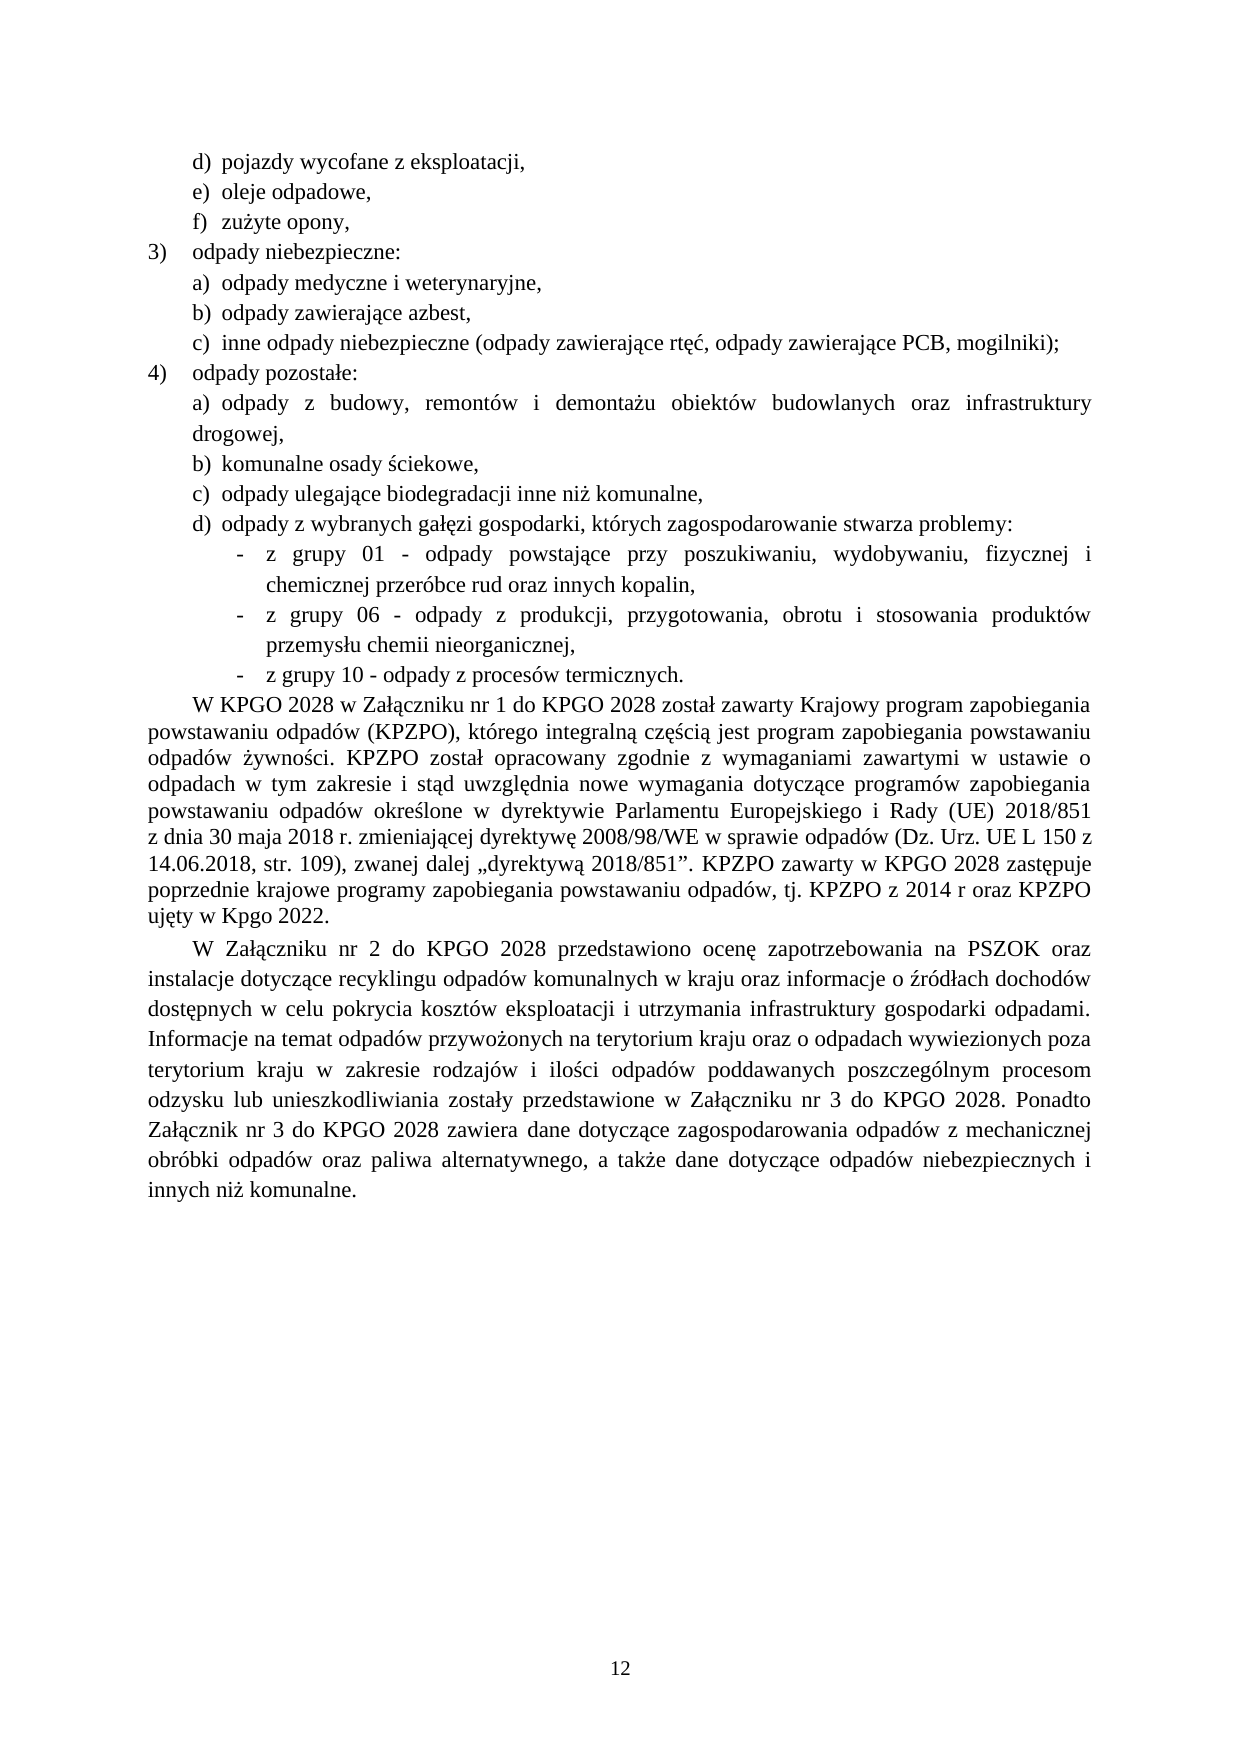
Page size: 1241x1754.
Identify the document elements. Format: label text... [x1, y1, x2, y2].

list odpady zawierające azbest, [192, 299, 1092, 325]
list zużyte opony, [192, 208, 1092, 234]
list odpady ulegające biodegradacji inne niż komunalne, [192, 480, 1092, 506]
list odpady pozostałe: [148, 359, 1092, 386]
list z grupy 01 - odpady powstające przy poszukiwaniu, wydobywaniu, fizycznej i chemicznej przeróbce rud oraz innych kopalin, [236, 540, 1092, 597]
list odpady z wybranych gałęzi gospodarki, których zagospodarowanie stwarza problemy: [192, 510, 1092, 537]
list z grupy 06 - odpady z produkcji, przygotowania, obrotu i stosowania produktów przemysłu chemii nieorganicznej, [236, 601, 1092, 657]
list odpady niebezpieczne: [148, 238, 1092, 265]
list odpady z budowy, remontów i demontażu obiektów budowlanych oraz infrastruktury drogowej, [192, 389, 1092, 446]
list odpady medyczne i weterynaryjne, [192, 268, 1092, 295]
list inne odpady niebezpieczne (odpady zawierające rtęć, odpady zawierające PCB, mogilniki); [192, 329, 1092, 355]
list komunalne osady ściekowe, [192, 450, 1092, 476]
list oleje odpadowe, [192, 178, 1092, 204]
list pojazdy wycofane z eksploatacji, [192, 148, 1092, 174]
text W Załączniku nr 2 do KPGO 2028 przedstawiono ocenę zapotrzebowania na PSZOK oraz instalacje dotyczące recyklingu odpadów komunalnych w kraju oraz informacje o źródłach dochodów dostępnych w celu pokrycia kosztów eksploatacji i utrzymania infrastruktury gospodarki odpadami. Informacje na temat odpadów przywożonych na terytorium kraju oraz o odpadach wywiezionych poza terytorium kraju w zakresie rodzajów i ilości odpadów poddawanych poszczególnym procesom odzysku lub unieszkodliwiania zostały przedstawione w Załączniku nr 3 do KPGO 2028. Ponadto Załącznik nr 3 do KPGO 2028 zawiera dane dotyczące zagospodarowania odpadów z mechanicznej obróbki odpadów oraz paliwa alternatywnego, a także dane dotyczące odpadów niebezpiecznych i innych niż komunalne. [148, 935, 1092, 1203]
text W KPGO 2028 w Załączniku nr 1 do KPGO 2028 został zawarty Krajowy program zapobiegania powstawaniu odpadów (KPZPO), którego integralną częścią jest program zapobiegania powstawaniu odpadów żywności. KPZPO został opracowany zgodnie z wymaganiami zawartymi w ustawie o odpadach w tym zakresie i stąd uwzględnia nowe wymagania dotyczące programów zapobiegania powstawaniu odpadów określone w dyrektywie Parlamentu Europejskiego i Rady (UE) 2018/851 z dnia 30 maja 2018 r. zmieniającej dyrektywę 2008/98/WE w sprawie odpadów (Dz. Urz. UE L 150 z 14.06.2018, str. 109), zwanej dalej „dyrektywą 2018/851”. KPZPO zawarty w KPGO 2028 zastępuje poprzednie krajowe programy zapobiegania powstawaniu odpadów, tj. KPZPO z 2014 r oraz KPZPO ujęty w Kpgo 2022. [148, 691, 1092, 929]
list z grupy 10 - odpady z procesów termicznych. [236, 661, 1092, 688]
